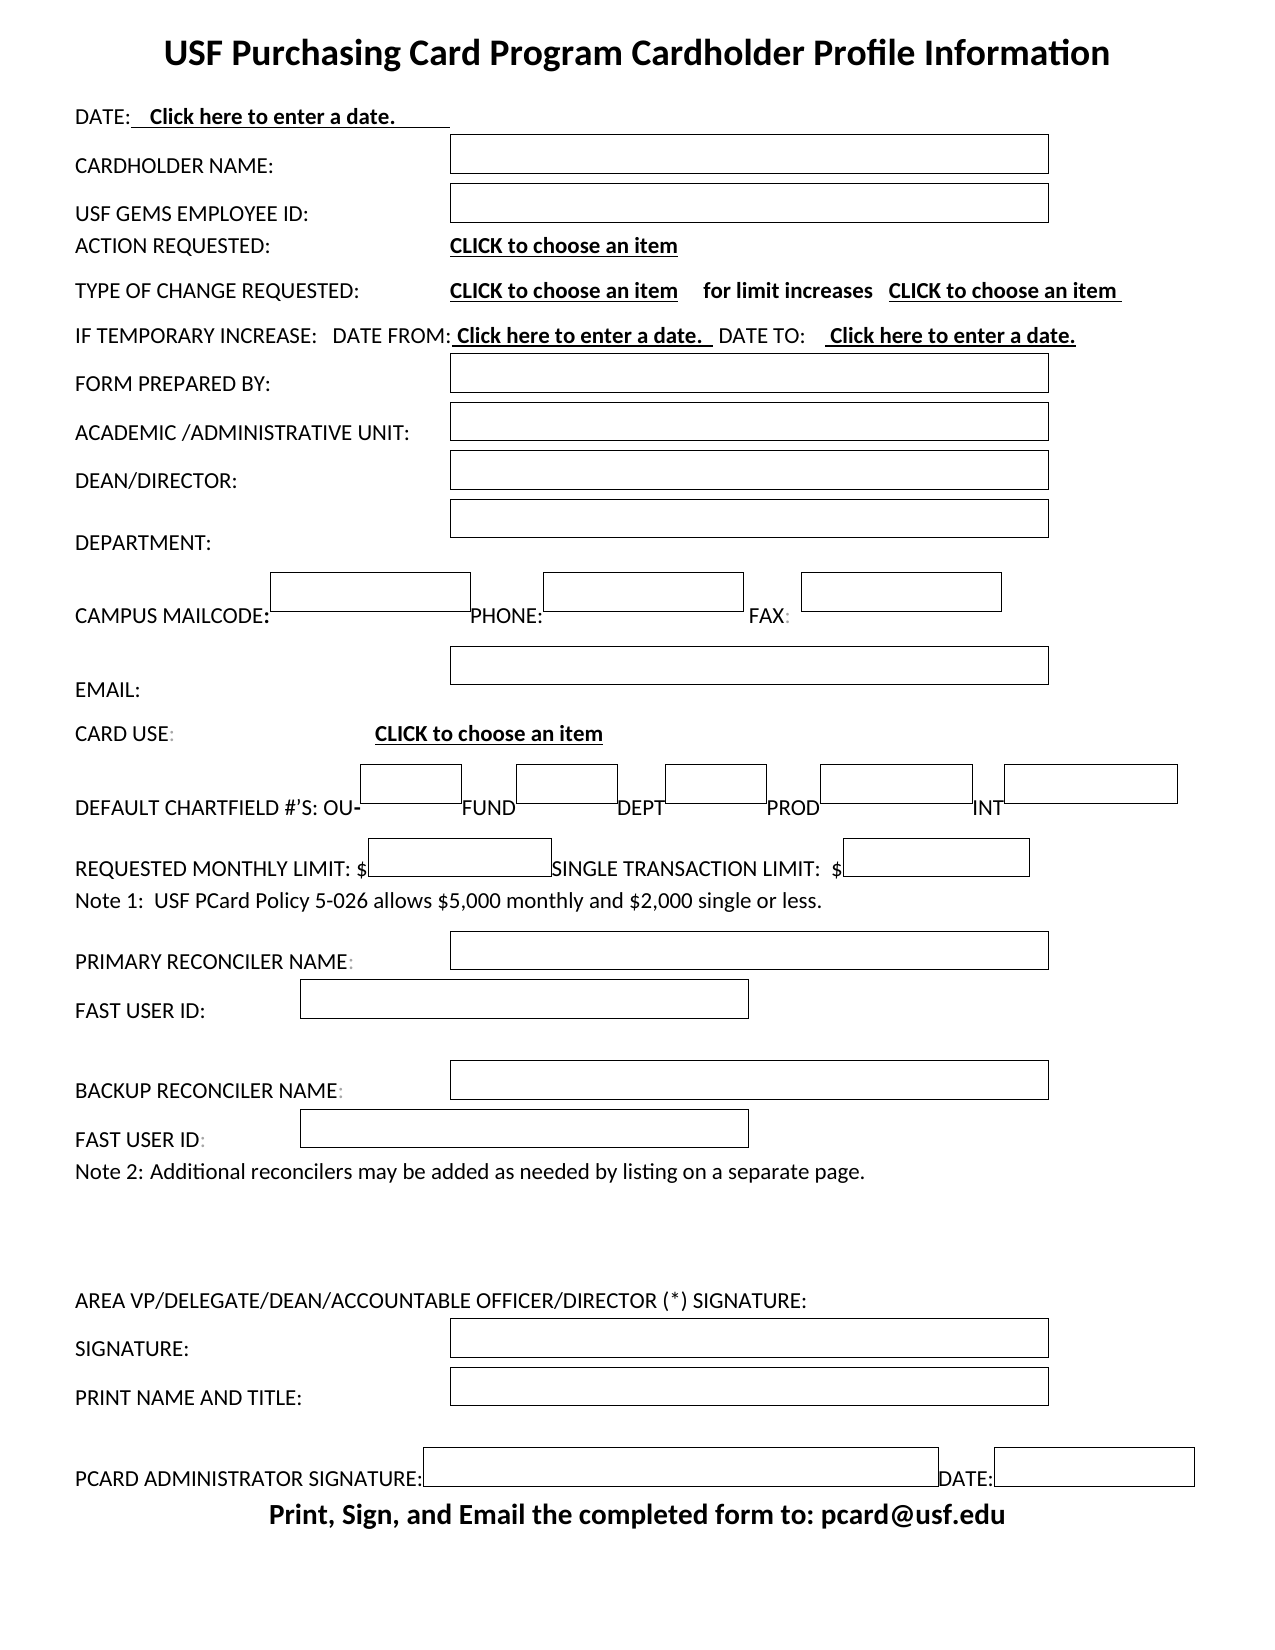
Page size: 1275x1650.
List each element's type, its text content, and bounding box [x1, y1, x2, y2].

text Print, Sign, and Email the completed form to: pcard@usf.edu [75, 1496, 1200, 1532]
text CARDHOLDER NAME: [75, 134, 1200, 179]
text ACADEMIC /ADMINISTRATIVE UNIT: [75, 402, 1200, 446]
text DEPARTMENT: [75, 499, 1200, 556]
text PCARD ADMINISTRATOR SIGNATURE:DATE: [75, 1447, 1200, 1492]
text EMAIL: [75, 646, 1200, 703]
text DEFAULT CHARTFIELD #’S: OU-FUNDDEPTPRODINT [75, 764, 1200, 821]
text CAMPUS MAILCODE:PHONE: FAX: [75, 572, 1200, 629]
text TYPE OF CHANGE REQUESTED: for limit increases [75, 276, 1200, 304]
text DATE: [75, 102, 1200, 130]
text SIGNATURE: [75, 1318, 1200, 1363]
text FORM PREPARED BY: [75, 353, 1200, 398]
text PRINT NAME AND TITLE: [75, 1367, 1200, 1411]
text Note 2: Additional reconcilers may be added as needed by listing on a separate page. [75, 1157, 1200, 1185]
text FAST USER ID: [75, 979, 1200, 1024]
text Note 1: USF PCard Policy 5-026 allows $5,000 monthly and $2,000 single or less. [75, 886, 1200, 914]
text PRIMARY RECONCILER NAME: [75, 931, 1200, 975]
text CARD USE: [75, 719, 1200, 747]
text AREA VP/DELEGATE/DEAN/ACCOUNTABLE OFFICER/DIRECTOR (*) SIGNATURE: [75, 1286, 1200, 1314]
text IF TEMPORARY INCREASE: DATE FROM: DATE TO: [75, 321, 1200, 349]
text BACKUP RECONCILER NAME: [75, 1060, 1200, 1104]
text ACTION REQUESTED: [75, 232, 1200, 260]
text REQUESTED MONTHLY LIMIT: $SINGLE TRANSACTION LIMIT: $ [75, 838, 1200, 882]
text FAST USER ID: [75, 1109, 1200, 1153]
text USF GEMS EMPLOYEE ID: [75, 183, 1200, 227]
text DEAN/DIRECTOR: [75, 450, 1200, 495]
